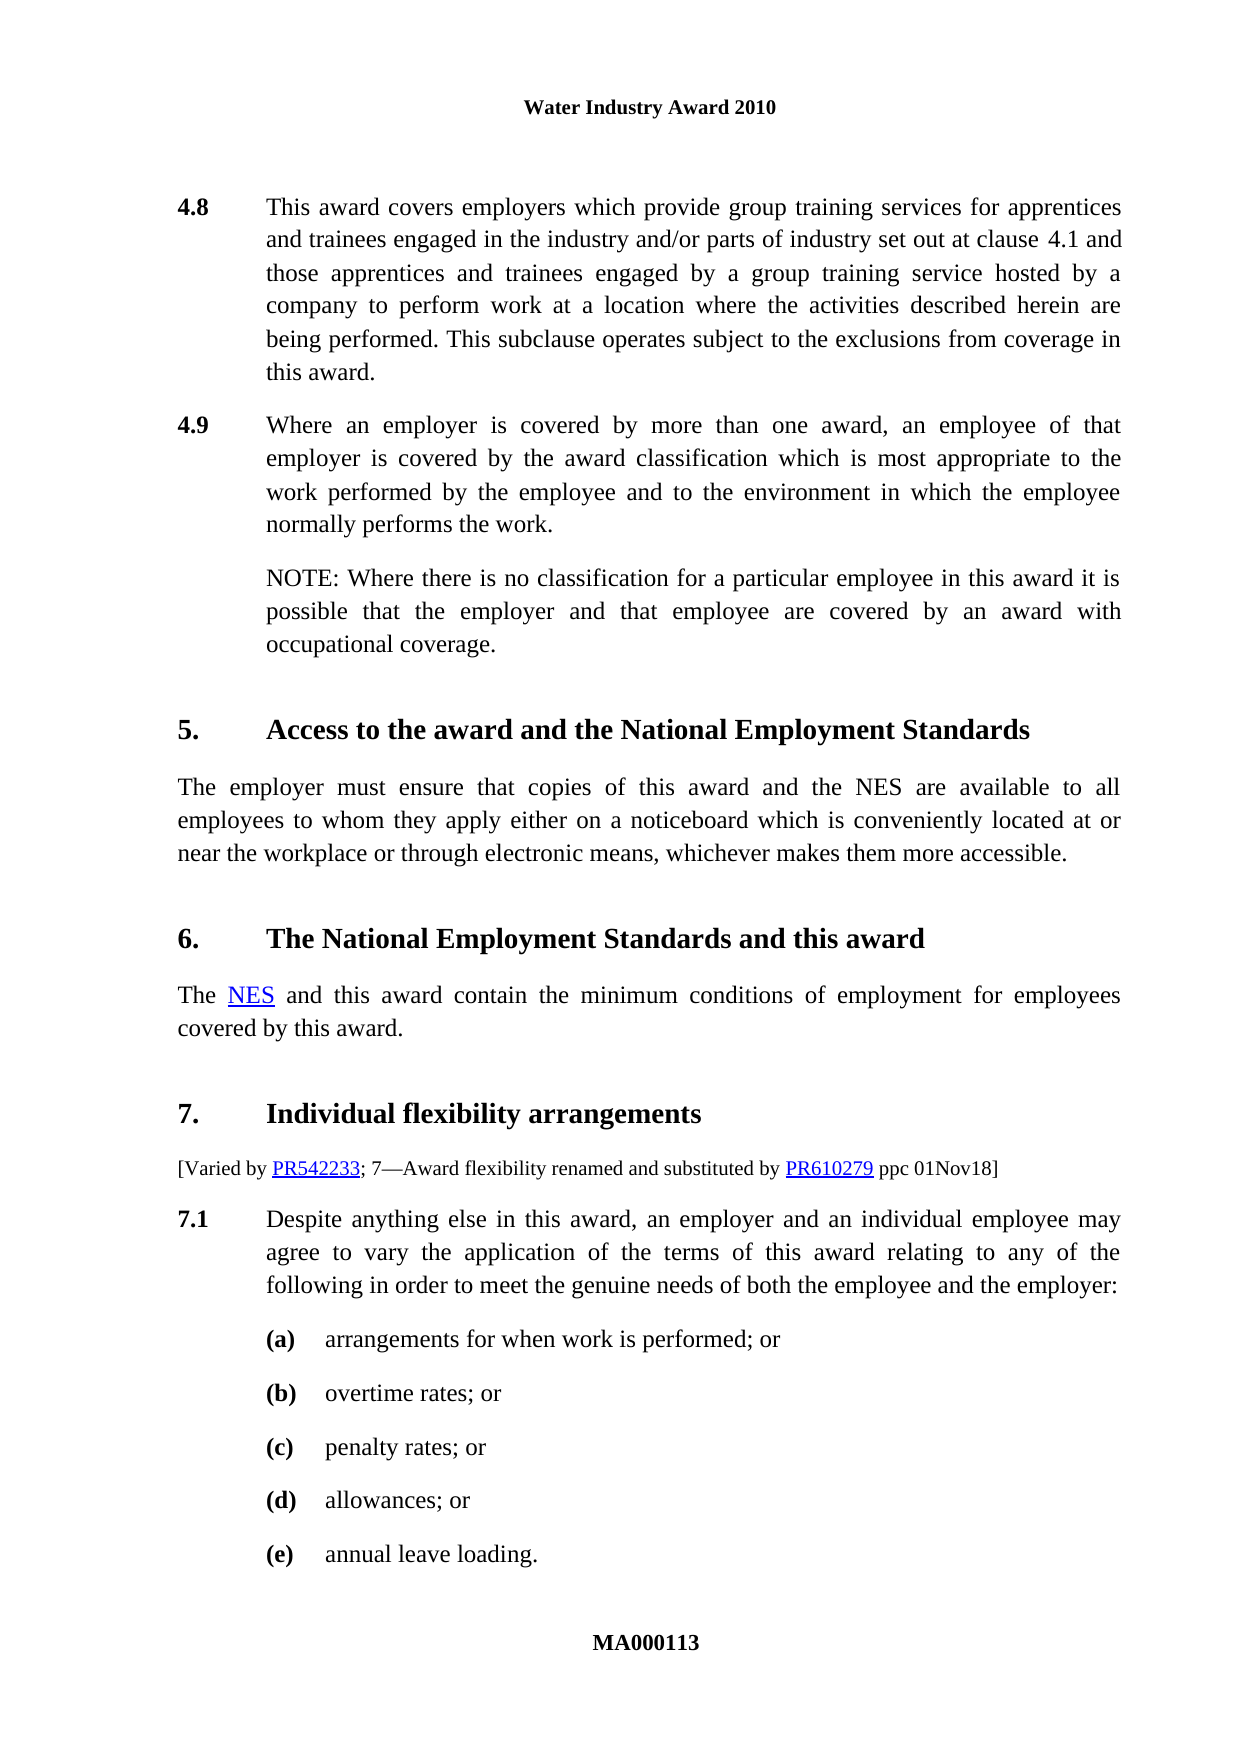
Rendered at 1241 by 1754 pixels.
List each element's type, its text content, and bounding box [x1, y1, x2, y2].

text This award covers employers which provide group training services for apprentices and trainees engaged in the industry and/or parts of industry set out at clause 4.1 and those apprentices and trainees engaged by a group training service hosted by a company to perform work at a location where the activities described herein are being performed. This subclause operates subject to the exclusions from coverage in this award. [177, 192, 1122, 385]
text Despite anything else in this award, an employer and an individual employee may agree to vary the application of the terms of this award relating to any of the following in order to meet the genuine needs of both the employee and the employer: [177, 1204, 1122, 1299]
text Access to the award and the National Employment Standards [177, 712, 1122, 746]
text Individual flexibility arrangements [177, 1096, 1122, 1130]
text allowances; or [266, 1486, 1122, 1514]
text The employer must ensure that copies of this award and the NES are available to all employees to whom they apply either on a noticeboard which is conveniently located at or near the workplace or through electronic means, whichever makes them more accessible. [177, 772, 1122, 867]
text [Varied by PR542233; 7—Award flexibility renamed and substituted by PR610279 ppc 01Nov18] [177, 1156, 1122, 1180]
text NOTE: Where there is no classification for a particular employee in this award it is possible that the employer and that employee are covered by an award with occupational coverage. [266, 563, 1122, 658]
text The NES and this award contain the minimum conditions of employment for employees covered by this award. [177, 980, 1122, 1042]
text penalty rates; or [266, 1432, 1122, 1461]
text The National Employment Standards and this award [177, 921, 1122, 954]
text arrangements for when work is performed; or [266, 1324, 1122, 1353]
text overtime rates; or [266, 1378, 1122, 1407]
text Where an employer is covered by more than one award, an employee of that employer is covered by the award classification which is most appropriate to the work performed by the employee and to the environment in which the employee normally performs the work. [177, 411, 1122, 538]
text annual leave loading. [266, 1539, 1122, 1568]
